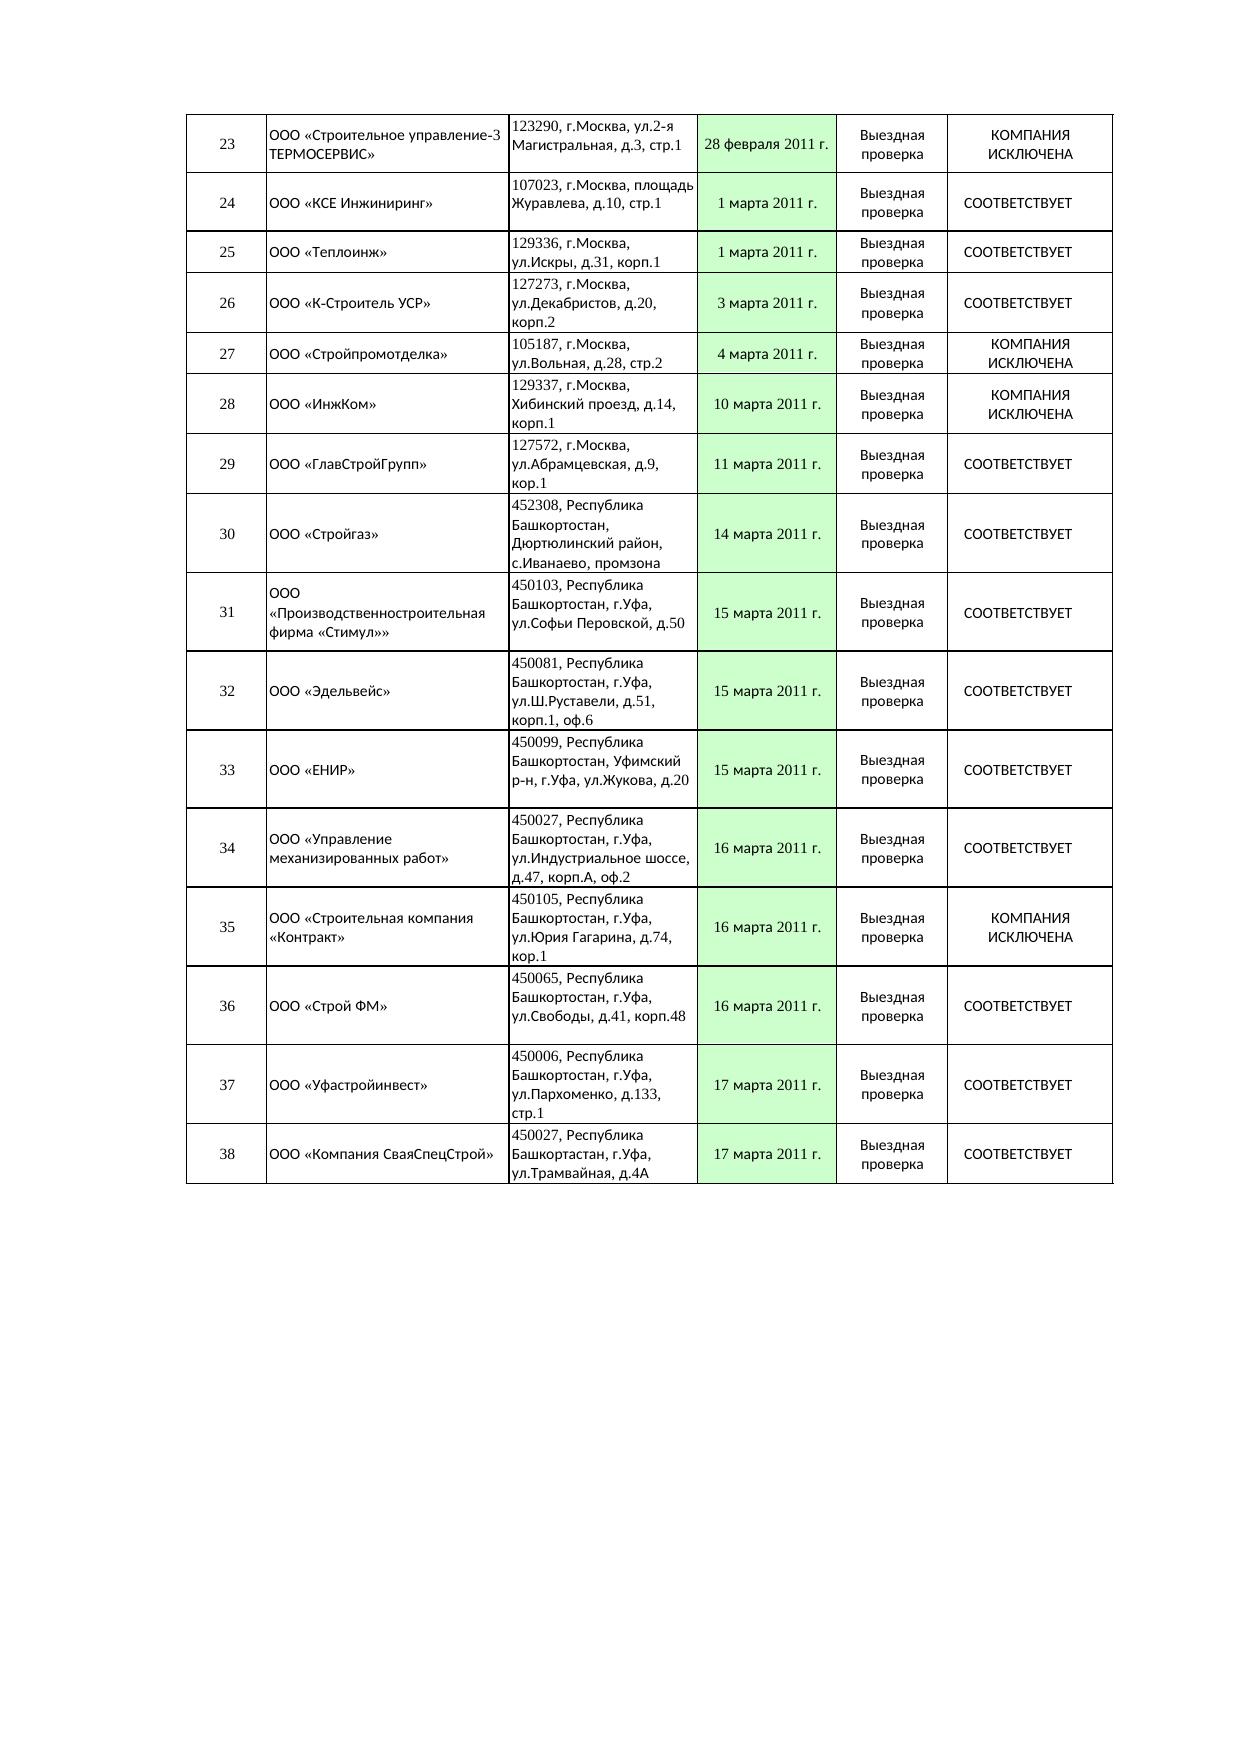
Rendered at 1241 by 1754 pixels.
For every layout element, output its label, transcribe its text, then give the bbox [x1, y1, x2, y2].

table_cell 36 [187, 967, 266, 1043]
table_cell Выездная проверка [837, 173, 947, 230]
table_cell Выездная проверка [837, 494, 947, 572]
table_cell 16 марта 2011 г. [698, 967, 836, 1043]
table_header Выездная проверка [837, 115, 947, 172]
table_cell Выездная проверка [837, 434, 947, 493]
table_header 123290, г.Москва, ул.2-я Магистральная, д.3, стр.1 [510, 115, 697, 172]
table_cell 15 марта 2011 г. [698, 731, 836, 807]
table_cell 37 [187, 1045, 266, 1123]
table_cell 129337, г.Москва, Хибинский проезд, д.14, корп.1 [510, 374, 697, 433]
table_cell 450081, Республика Башкортостан, г.Уфа, ул.Ш.Руставели, д.51, корп.1, оф.6 [510, 652, 697, 729]
table_cell ООО «Строительная компания «Контракт» [267, 888, 508, 965]
table_cell СООТВЕТСТВУЕТ [948, 273, 1112, 331]
table_cell ООО «Теплоинж» [267, 232, 508, 271]
table_cell Выездная проверка [837, 1124, 947, 1183]
table_cell ООО «К-Строитель УСР» [267, 273, 508, 331]
table_cell Выездная проверка [837, 967, 947, 1043]
table_cell Выездная проверка [837, 888, 947, 965]
table_cell 1 марта 2011 г. [698, 173, 836, 230]
table_cell СООТВЕТСТВУЕТ [948, 652, 1112, 729]
table_cell Выездная проверка [837, 333, 947, 372]
table_cell СООТВЕТСТВУЕТ [948, 967, 1112, 1043]
table_cell 10 марта 2011 г. [698, 374, 836, 433]
table_cell КОМПАНИЯ ИСКЛЮЧЕНА [948, 333, 1112, 372]
table_cell 26 [187, 273, 266, 331]
table_cell ООО «Стройгаз» [267, 494, 508, 572]
table_cell СООТВЕТСТВУЕТ [948, 173, 1112, 230]
table_cell 15 марта 2011 г. [698, 652, 836, 729]
table_cell ООО «КСЕ Инжиниринг» [267, 173, 508, 230]
table_cell СООТВЕТСТВУЕТ [948, 1124, 1112, 1183]
table_cell ООО «ИнжКом» [267, 374, 508, 433]
table_cell 4 марта 2011 г. [698, 333, 836, 372]
table_cell ООО «Управление механизированных работ» [267, 809, 508, 886]
table_cell ООО «Компания СваяСпецСтрой» [267, 1124, 508, 1183]
table_cell 25 [187, 232, 266, 271]
table_cell ООО «ГлавСтройГрупп» [267, 434, 508, 493]
table_cell СООТВЕТСТВУЕТ [948, 809, 1112, 886]
table_cell 32 [187, 652, 266, 729]
table_cell ООО «Уфастройинвест» [267, 1045, 508, 1123]
table_cell СООТВЕТСТВУЕТ [948, 232, 1112, 271]
table_cell 17 марта 2011 г. [698, 1045, 836, 1123]
table_cell 17 марта 2011 г. [698, 1124, 836, 1183]
table_cell ООО «Строй ФМ» [267, 967, 508, 1043]
table_header КОМПАНИЯ ИСКЛЮЧЕНА [948, 115, 1112, 172]
table_cell ООО «Стройпромотделка» [267, 333, 508, 372]
table_cell ООО «Производственностроительная фирма «Стимул»» [267, 573, 508, 650]
table_cell 24 [187, 173, 266, 230]
table_cell 16 марта 2011 г. [698, 888, 836, 965]
table_cell 127273, г.Москва, ул.Декабристов, д.20, корп.2 [510, 273, 697, 331]
table_cell 127572, г.Москва, ул.Абрамцевская, д.9, кор.1 [510, 434, 697, 493]
table_cell Выездная проверка [837, 1045, 947, 1123]
table_cell Выездная проверка [837, 374, 947, 433]
table_cell 450006, Республика Башкортостан, г.Уфа, ул.Пархоменко, д.133, стр.1 [510, 1045, 697, 1123]
table_cell Выездная проверка [837, 731, 947, 807]
table_cell 450027, Республика Башкортостан, г.Уфа, ул.Индустриальное шоссе, д.47, корп.А, оф.2 [510, 809, 697, 886]
table_cell ООО «Эдельвейс» [267, 652, 508, 729]
table_header ООО «Строительное управление-3 ТЕРМОСЕРВИС» [267, 115, 508, 172]
table_cell 30 [187, 494, 266, 572]
table_cell 3 марта 2011 г. [698, 273, 836, 331]
table_cell 129336, г.Москва, ул.Искры, д.31, корп.1 [510, 232, 697, 271]
table_cell 450065, Республика Башкортостан, г.Уфа, ул.Свободы, д.41, корп.48 [510, 967, 697, 1043]
table_cell СООТВЕТСТВУЕТ [948, 731, 1112, 807]
table_cell 27 [187, 333, 266, 372]
table_cell КОМПАНИЯ ИСКЛЮЧЕНА [948, 888, 1112, 965]
table_cell Выездная проверка [837, 809, 947, 886]
table_cell СООТВЕТСТВУЕТ [948, 494, 1112, 572]
table_header 28 февраля 2011 г. [698, 115, 836, 172]
table_cell 35 [187, 888, 266, 965]
table_cell 11 марта 2011 г. [698, 434, 836, 493]
table_cell 450027, Республика Башкортастан, г.Уфа, ул.Трамвайная, д.4А [510, 1124, 697, 1183]
table_cell Выездная проверка [837, 573, 947, 650]
table_cell 29 [187, 434, 266, 493]
table_cell 15 марта 2011 г. [698, 573, 836, 650]
table_cell 107023, г.Москва, площадь Журавлева, д.10, стр.1 [510, 173, 697, 230]
table_cell 38 [187, 1124, 266, 1183]
table_cell 31 [187, 573, 266, 650]
table_cell СООТВЕТСТВУЕТ [948, 1045, 1112, 1123]
table_cell 16 марта 2011 г. [698, 809, 836, 886]
table_cell 450099, Республика Башкортостан, Уфимский р-н, г.Уфа, ул.Жукова, д.20 [510, 731, 697, 807]
table_cell 452308, Республика Башкортостан, Дюртюлинский район, с.Иванаево, промзона [510, 494, 697, 572]
table_cell 1 марта 2011 г. [698, 232, 836, 271]
table_cell 33 [187, 731, 266, 807]
table_cell СООТВЕТСТВУЕТ [948, 573, 1112, 650]
table_cell КОМПАНИЯ ИСКЛЮЧЕНА [948, 374, 1112, 433]
table_cell Выездная проверка [837, 273, 947, 331]
table_cell Выездная проверка [837, 652, 947, 729]
table_header 23 [187, 115, 266, 172]
table_cell 450105, Республика Башкортостан, г.Уфа, ул.Юрия Гагарина, д.74, кор.1 [510, 888, 697, 965]
table_cell ООО «ЕНИР» [267, 731, 508, 807]
table_cell 450103, Республика Башкортостан, г.Уфа, ул.Софьи Перовской, д.50 [510, 573, 697, 650]
table_cell СООТВЕТСТВУЕТ [948, 434, 1112, 493]
table_cell 14 марта 2011 г. [698, 494, 836, 572]
table_cell 34 [187, 809, 266, 886]
table_cell 105187, г.Москва, ул.Вольная, д.28, стр.2 [510, 333, 697, 372]
table_cell Выездная проверка [837, 232, 947, 271]
table_cell 28 [187, 374, 266, 433]
